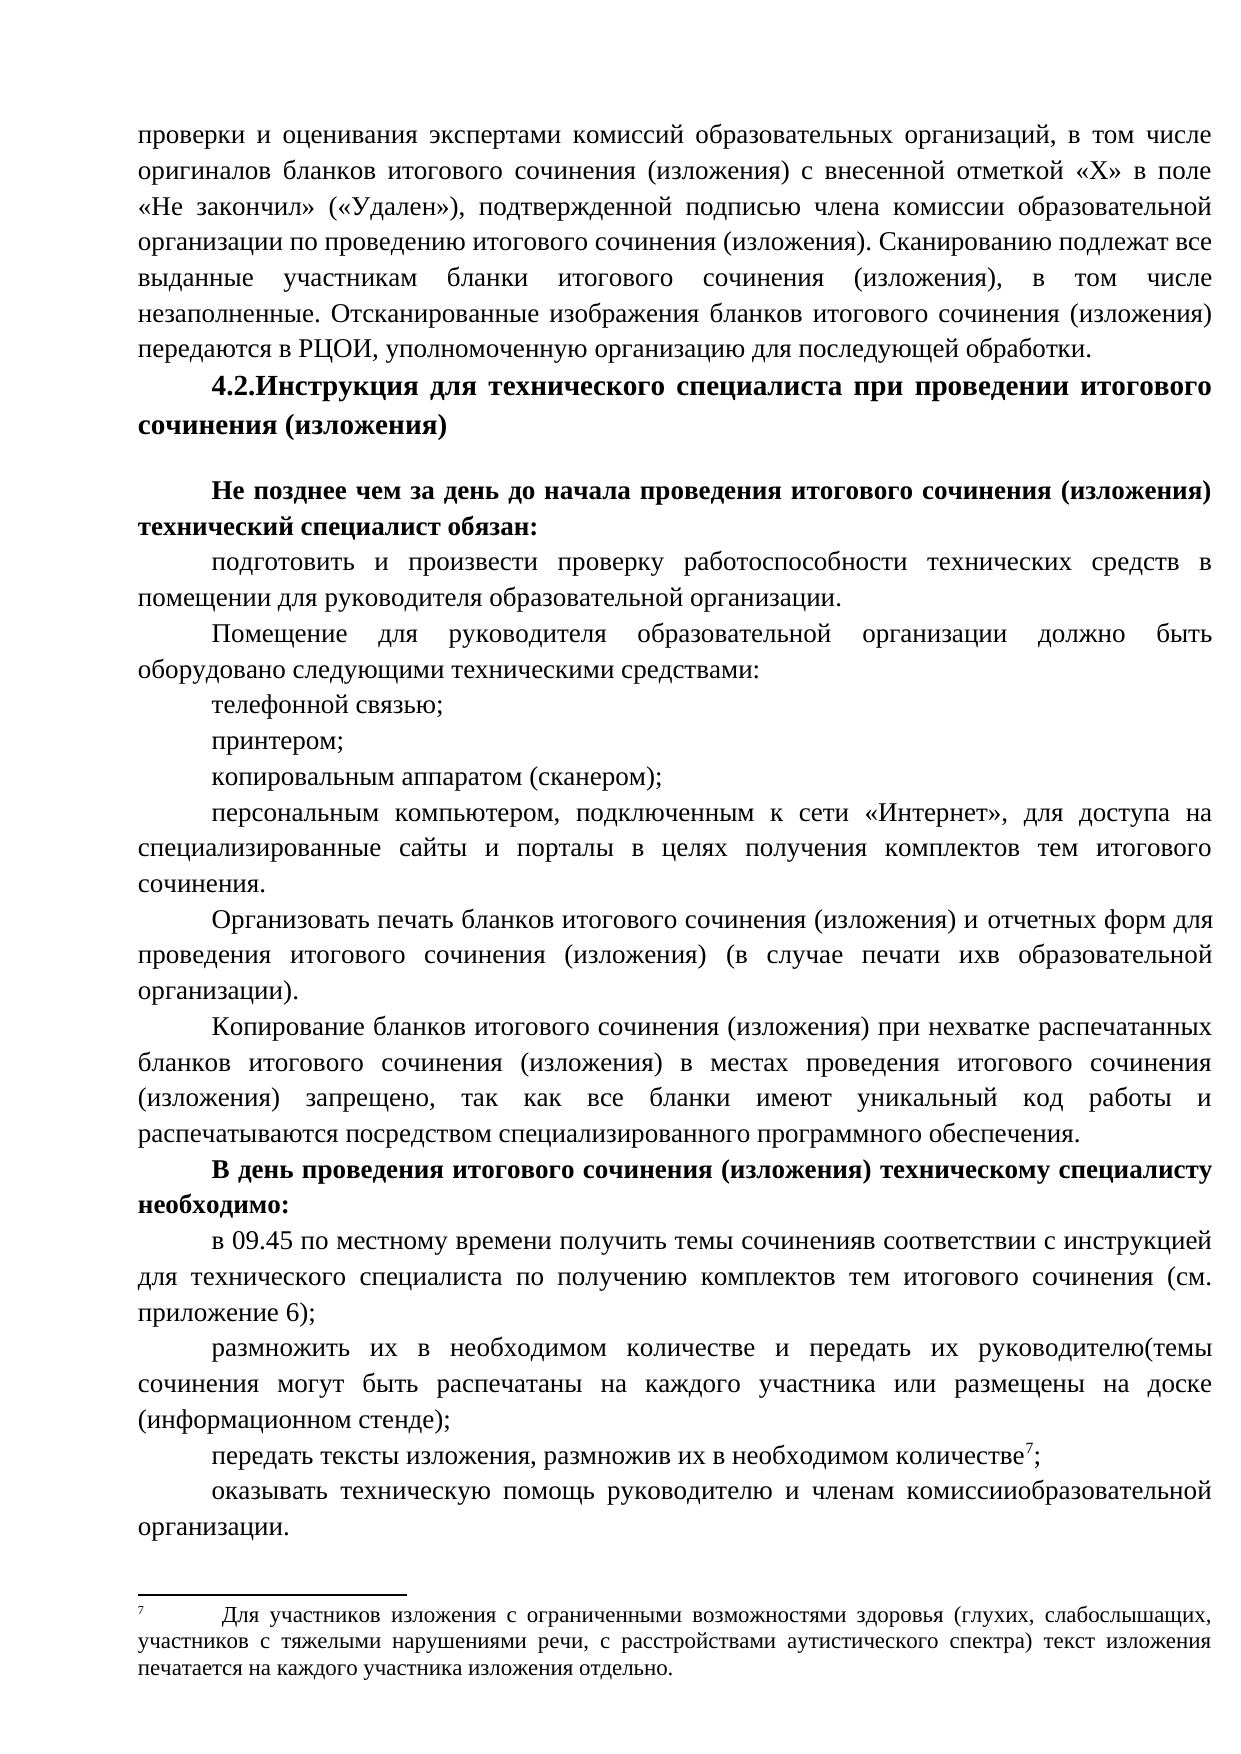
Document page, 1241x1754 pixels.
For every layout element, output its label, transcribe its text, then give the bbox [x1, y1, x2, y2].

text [138, 118, 1213, 364]
text размножить их в необходимом количестве и передать их руководителю(темы сочинения могут быть распечатаны на каждого участника или размещены на доске (информационном стенде); [138, 1332, 1213, 1434]
text копировальным аппаратом (сканером); [138, 760, 1213, 791]
text 4.2.Инструкция для технического специалиста при проведении итогового сочинения (изложения) [138, 368, 1213, 440]
text телефонной связью; [138, 688, 1213, 719]
text Помещение для руководителя образовательной организации должно быть оборудовано следующими техническими средствами: [138, 617, 1213, 684]
text Копирование бланков итогового сочинения (изложения) при нехватке распечатанных бланков итогового сочинения (изложения) в местах проведения итогового сочинения (изложения) запрещено, так как все бланки имеют уникальный код работы и распечатываются посредством специализированного программного обеспечения. [138, 1010, 1213, 1148]
text Не позднее чем за день до начала проведения итогового сочинения (изложения) технический специалист обязан: [138, 474, 1213, 541]
text В день проведения итогового сочинения (изложения) техническому специалисту необходимо: [138, 1153, 1213, 1220]
text подготовить и произвести проверку работоспособности технических средств в помещении для руководителя образовательной организации. [138, 546, 1213, 612]
text принтером; [138, 724, 1213, 755]
text передать тексты изложения, размножив их в необходимом количестве; [138, 1439, 1213, 1470]
text оказывать техническую помощь руководителю и членам комиссииобразовательной организации. [138, 1474, 1213, 1541]
text персональным компьютером, подключенным к сети «Интернет», для доступа на специализированные сайты и порталы в целях получения комплектов тем итогового сочинения. [138, 796, 1213, 898]
text Организовать печать бланков итогового сочинения (изложения) и отчетных форм для проведения итогового сочинения (изложения) (в случае печати ихв образовательной организации). [138, 903, 1213, 1005]
text в 09.45 по местному времени получить темы сочиненияв соответствии с инструкцией для технического специалиста по получению комплектов тем итогового сочинения (см. приложение 6); [138, 1224, 1213, 1327]
